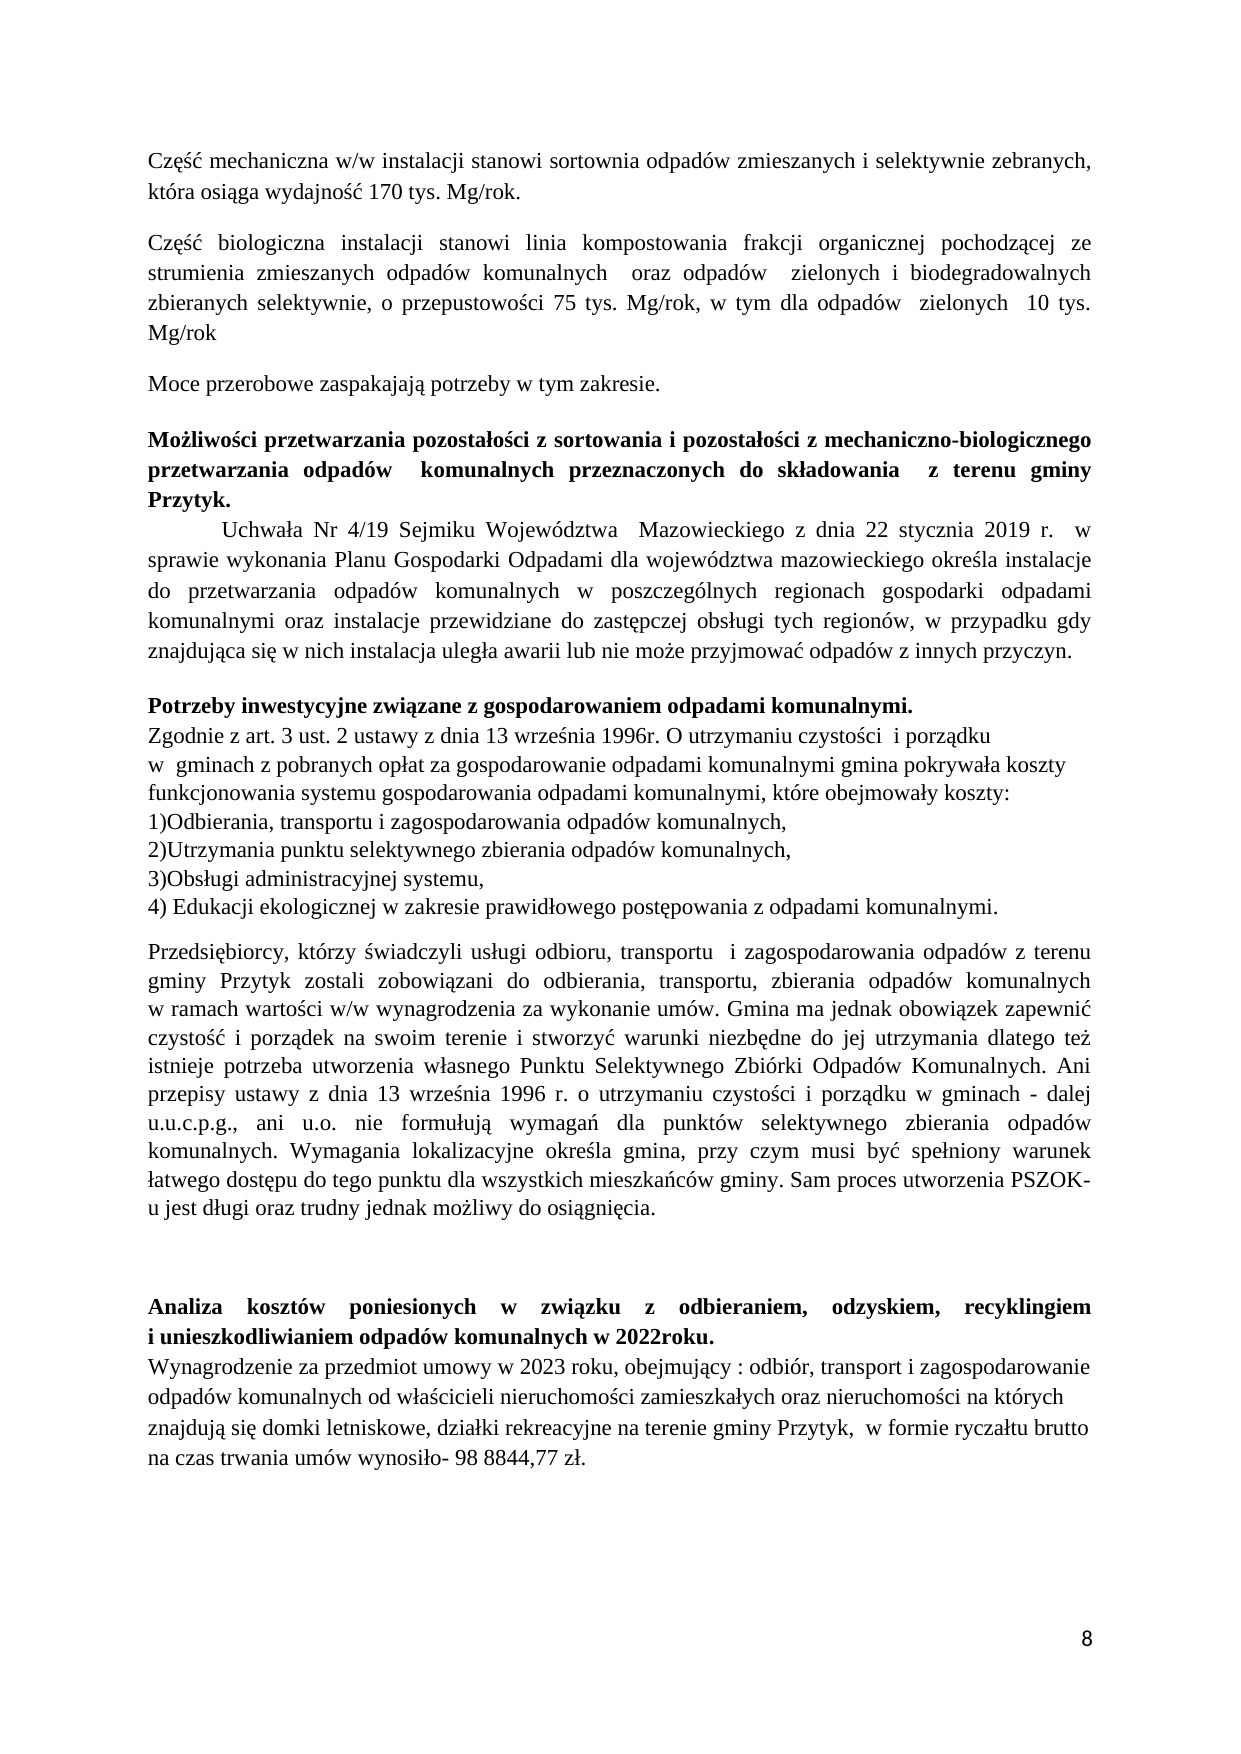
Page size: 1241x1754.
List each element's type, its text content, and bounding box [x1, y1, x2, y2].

text Część biologiczna instalacji stanowi linia kompostowania frakcji organicznej pochodzącej ze strumienia zmieszanych odpadów komunalnych oraz odpadów zielonych i biodegradowalnych zbieranych selektywnie, o przepustowości 75 tys. Mg/rok, w tym dla odpadów zielonych 10 tys. Mg/rok [148, 229, 1093, 346]
text Uchwała Nr 4/19 Sejmiku Województwa Mazowieckiego z dnia 22 stycznia 2019 r. w sprawie wykonania Planu Gospodarki Odpadami dla województwa mazowieckiego określa instalacje do przetwarzania odpadów komunalnych w poszczególnych regionach gospodarki odpadami komunalnymi oraz instalacje przewidziane do zastępczej obsługi tych regionów, w przypadku gdy znajdująca się w nich instalacja uległa awarii lub nie może przyjmować odpadów z innych przyczyn. [148, 516, 1093, 663]
subtitle Analiza kosztów poniesionych w związku z odbieraniem, odzyskiem, recyklingiem i unieszkodliwianiem odpadów komunalnych w 2022roku. [148, 1293, 1093, 1349]
text Wynagrodzenie za przedmiot umowy w 2023 roku, obejmujący : odbiór, transport i zagospodarowanie odpadów komunalnych od właścicieli nieruchomości zamieszkałych oraz nieruchomości na których znajdują się domki letniskowe, działki rekreacyjne na terenie gminy Przytyk, w formie ryczałtu brutto na czas trwania umów wynosiło- 98 8844,77 zł. [148, 1353, 1093, 1470]
text Przedsiębiorcy, którzy świadczyli usługi odbioru, transportu i zagospodarowania odpadów z terenu gminy Przytyk zostali zobowiązani do odbierania, transportu, zbierania odpadów komunalnych w ramach wartości w/w wynagrodzenia za wykonanie umów. Gmina ma jednak obowiązek zapewnić czystość i porządek na swoim terenie i stworzyć warunki niezbędne do jej utrzymania dlatego też istnieje potrzeba utworzenia własnego Punktu Selektywnego Zbiórki Odpadów Komunalnych. Ani przepisy ustawy z dnia 13 września 1996 r. o utrzymaniu czystości i porządku w gminach - dalej u.u.c.p.g., ani u.o. nie formułują wymagań dla punktów selektywnego zbierania odpadów komunalnych. Wymagania lokalizacyjne określa gmina, przy czym musi być spełniony warunek łatwego dostępu do tego punktu dla wszystkich mieszkańców gminy. Sam proces utworzenia PSZOK-u jest długi oraz trudny jednak możliwy do osiągnięcia. [148, 938, 1093, 1221]
text Moce przerobowe zaspakajają potrzeby w tym zakresie. [148, 371, 1093, 397]
subtitle Możliwości przetwarzania pozostałości z sortowania i pozostałości z mechaniczno-biologicznego przetwarzania odpadów komunalnych przeznaczonych do składowania z terenu gminy Przytyk. [148, 426, 1093, 512]
text Zgodnie z art. 3 ust. 2 ustawy z dnia 13 września 1996r. O utrzymaniu czystości i porządku w gminach z pobranych opłat za gospodarowanie odpadami komunalnymi gmina pokrywała koszty funkcjonowania systemu gospodarowania odpadami komunalnymi, które obejmowały koszty: 1)Odbierania, transportu i zagospodarowania odpadów komunalnych, 2)Utrzymania punktu selektywnego zbierania odpadów komunalnych, 3)Obsługi administracyjnej systemu, 4) Edukacji ekologicznej w zakresie prawidłowego postępowania z odpadami komunalnymi. [148, 723, 1093, 919]
text Część mechaniczna w/w instalacji stanowi sortownia odpadów zmieszanych i selektywnie zebranych, która osiąga wydajność 170 tys. Mg/rok. [148, 148, 1093, 204]
subtitle Potrzeby inwestycyjne związane z gospodarowaniem odpadami komunalnymi. [148, 692, 1093, 719]
